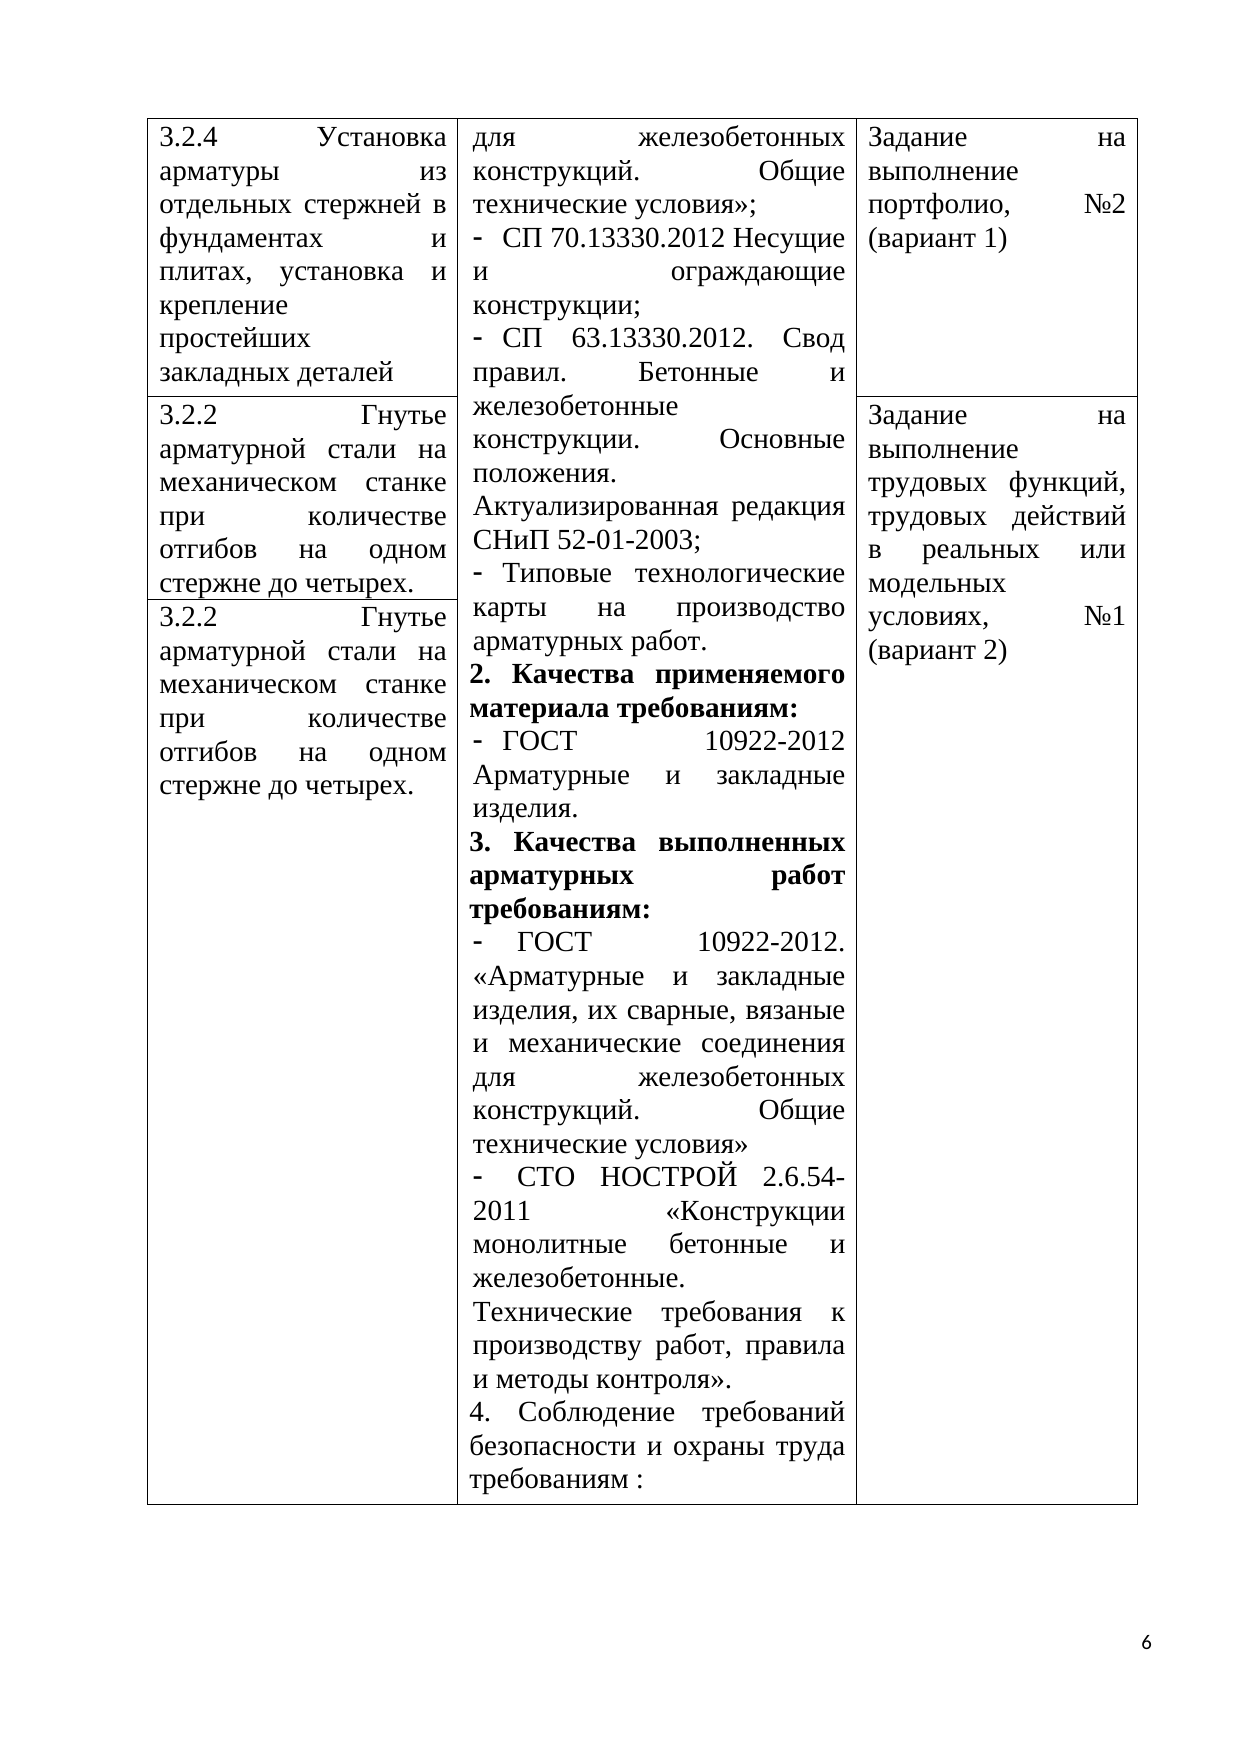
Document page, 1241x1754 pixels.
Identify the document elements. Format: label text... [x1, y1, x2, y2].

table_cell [458, 119, 856, 1504]
table_cell Задание на выполнение трудовых функций, трудовых действий в реальных или модельных условиях, №1 (вариант 2) [857, 397, 1137, 1504]
table_cell 3.2.2 Гнутье арматурной стали на механическом станке при количестве отгибов на одном стержне до четырех. [148, 397, 457, 598]
table_cell Задание на выполнение портфолио, №2 (вариант 1) [857, 119, 1137, 396]
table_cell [148, 600, 457, 1504]
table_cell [148, 119, 457, 396]
